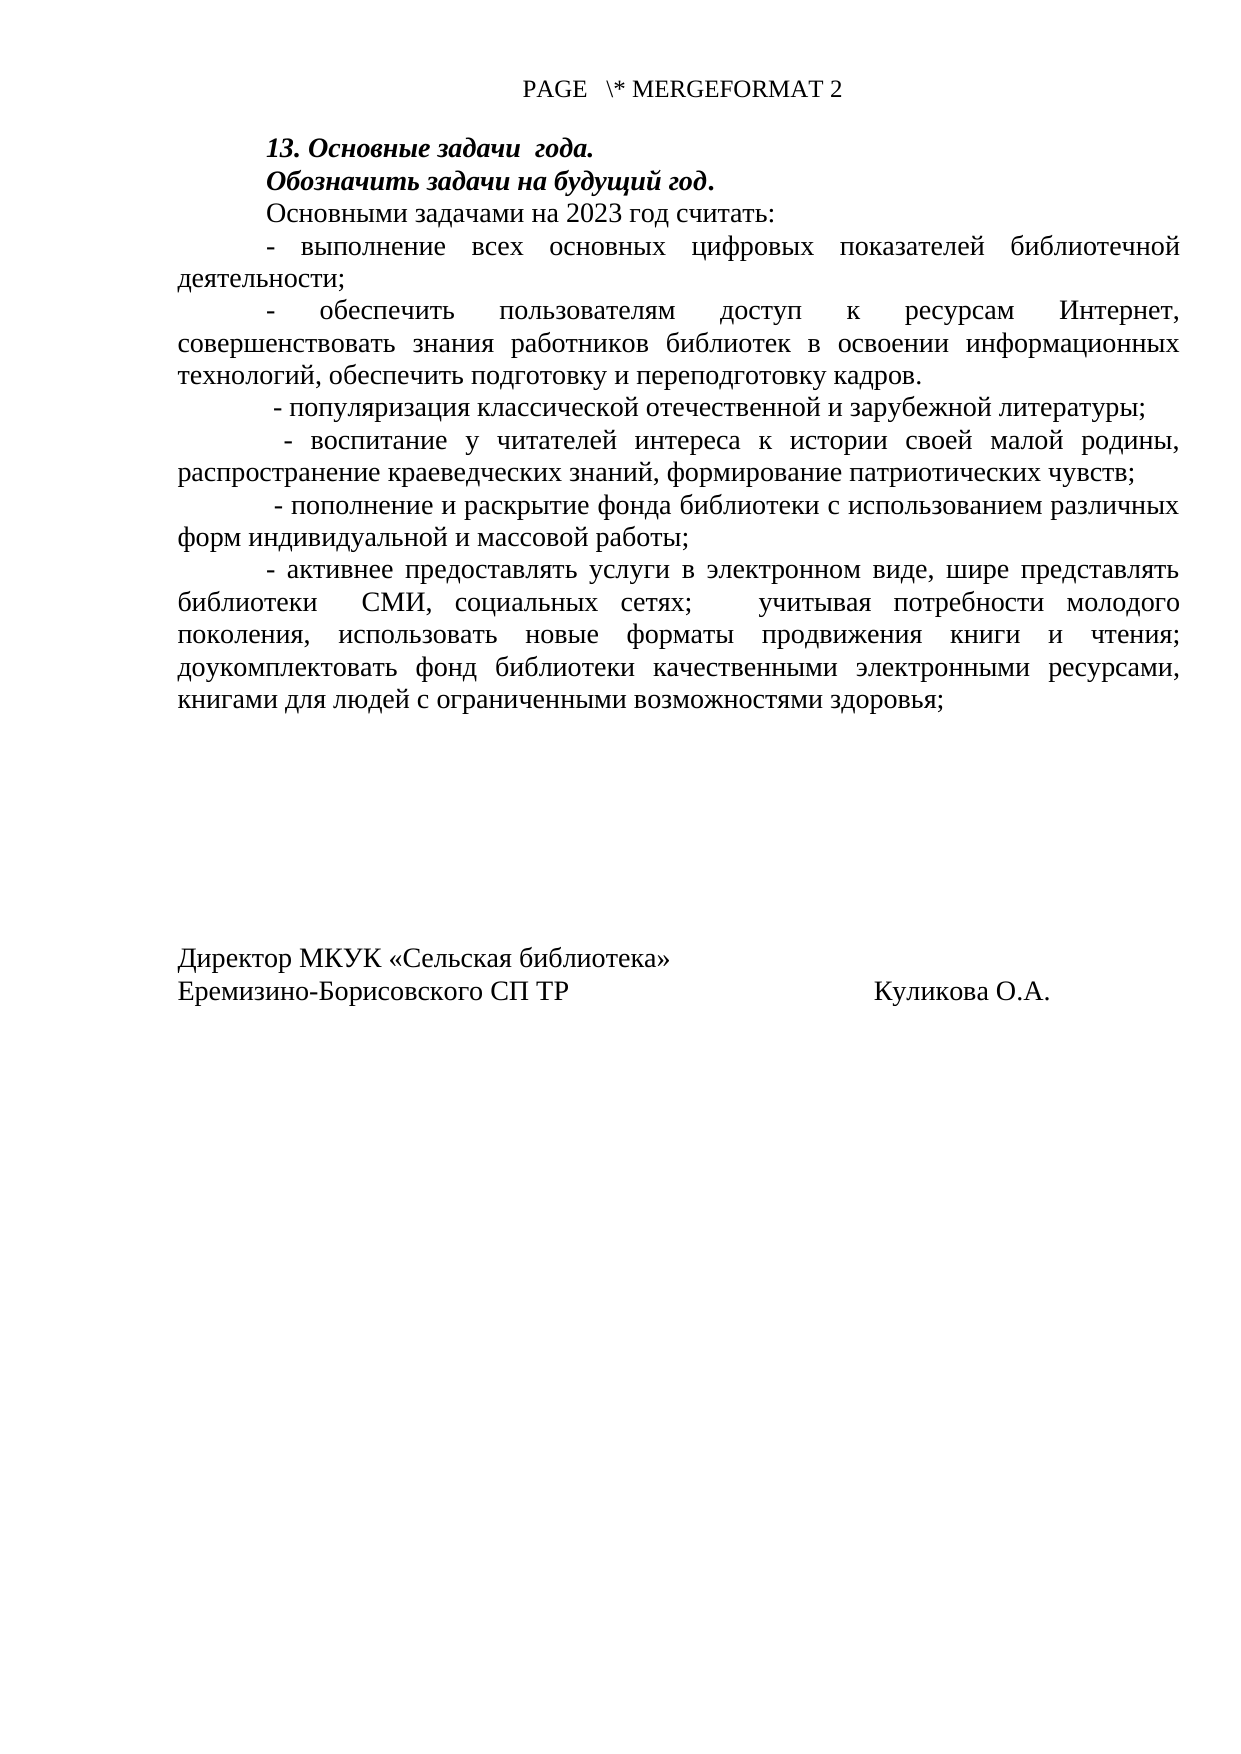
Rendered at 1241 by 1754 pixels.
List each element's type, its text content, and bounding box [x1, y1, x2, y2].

text - воспитание у читателей интереса к истории своей малой родины, распространение краеведческих знаний, формирование патриотических чувств; [177, 423, 1181, 488]
text - пополнение и раскрытие фонда библиотеки с использованием различных форм индивидуальной и массовой работы; [177, 488, 1181, 552]
text - популяризация классической отечественной и зарубежной литературы; [177, 391, 1181, 423]
text Еремизино-Борисовского СП ТР Куликова О.А. [177, 974, 1181, 1006]
text Обозначить задачи на будущий год. [177, 164, 1181, 196]
text 13. Основные задачи года. [177, 131, 1181, 164]
text - выполнение всех основных цифровых показателей библиотечной деятельности; [177, 228, 1181, 293]
text - активнее предоставлять услуги в электронном виде, шире представлять библиотеки СМИ, социальных сетях; учитывая потребности молодого поколения, использовать новые форматы продвижения книги и чтения; доукомплектовать фонд библиотеки качественными электронными ресурсами, книгами для людей с ограниченными возможностями здоровья; [177, 552, 1181, 714]
text Директор МКУК «Сельская библиотека» [177, 941, 1181, 974]
text - обеспечить пользователям доступ к ресурсам Интернет, совершенствовать знания работников библиотек в освоении информационных технологий, обеспечить подготовку и переподготовку кадров. [177, 293, 1181, 391]
text Основными задачами на 2023 год считать: [177, 196, 1181, 228]
